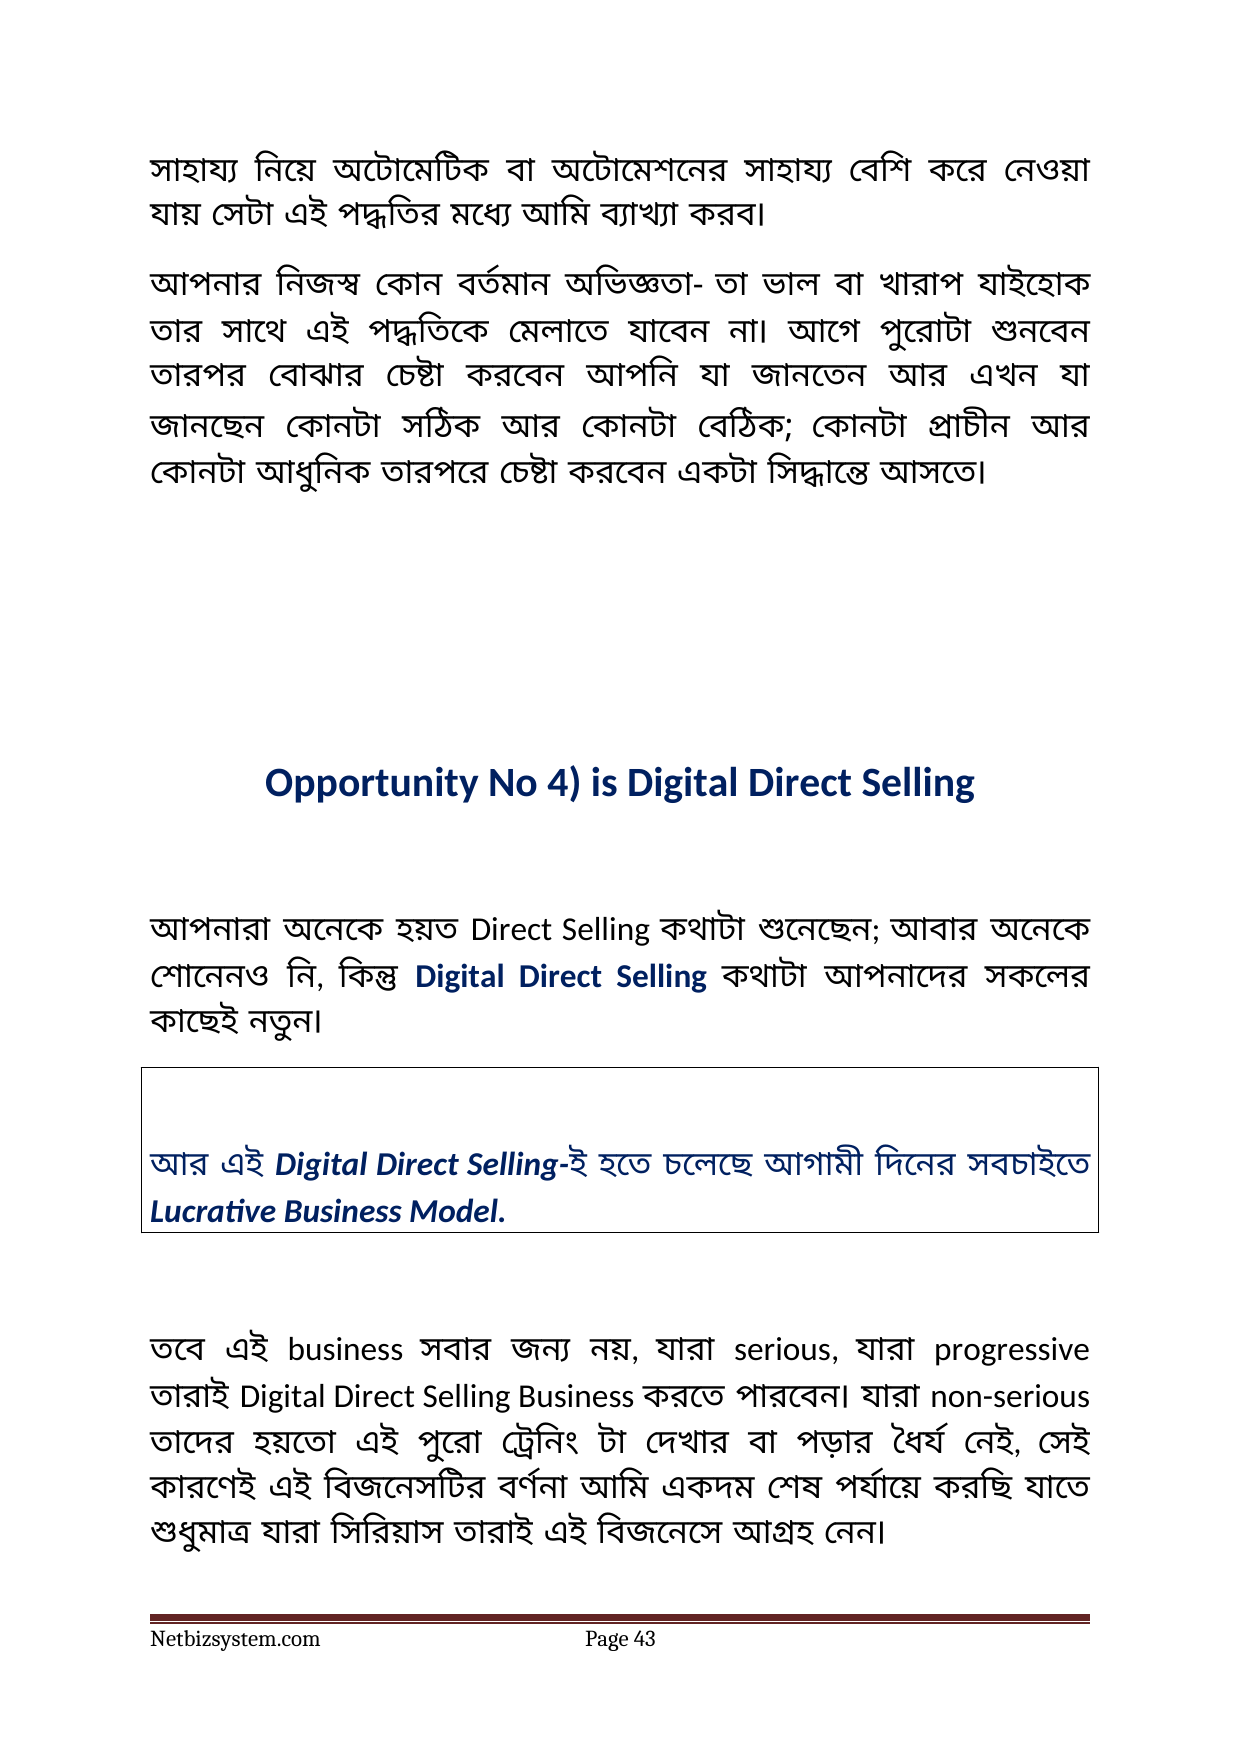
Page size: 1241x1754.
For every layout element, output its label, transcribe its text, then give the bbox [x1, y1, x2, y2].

text তবে এই business সবার জন্য নয়, যারা serious, যারা progressive তারাই Digital Direct Selling Business করতে পারবেন। যারা non-serious তাদের হয়তো এই পুরো ট্রেনিং টা দেখার বা পড়ার ধৈর্য নেই, সেই কারণেই এই বিজনেসটির বর্ণনা আমি একদম শেষ পর্যায়ে করছি যাতে শুধুমাত্র যারা সিরিয়াস তারাই এই বিজনেসে আগ্রহ নেন। [150, 1328, 1090, 1551]
text আর এই Digital Direct Selling-ই হতে চলেছে আগামী দিনের সবচাইতে Lucrative Business Model. [142, 1140, 1098, 1232]
text আপনারা অনেকে হয়ত Direct Selling কথাটা শুনেছেন; আবার অনেকে শোনেনও নি, কিন্তু Digital Direct Selling কথাটা আপনাদের সকলের কাছেই নতুন। [150, 908, 1090, 1040]
text Opportunity No 4) is Digital Direct Selling [150, 756, 1090, 807]
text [150, 150, 1090, 233]
text আপনার নিজস্ব কোন বর্তমান অভিজ্ঞতা- তা ভাল বা খারাপ যাইহোক তার সাথে এই পদ্ধতিকে মেলাতে যাবেন না। আগে পুরোটা শুনবেন তারপর বোঝার চেষ্টা করবেন আপনি যা জানতেন আর এখন যা জানছেন কোনটা সঠিক আর কোনটা বেঠিক; কোনটা প্রাচীন আর কোনটা আধুনিক তারপরে চেষ্টা করবেন একটা সিদ্ধান্তে আসতে। [150, 260, 1090, 491]
